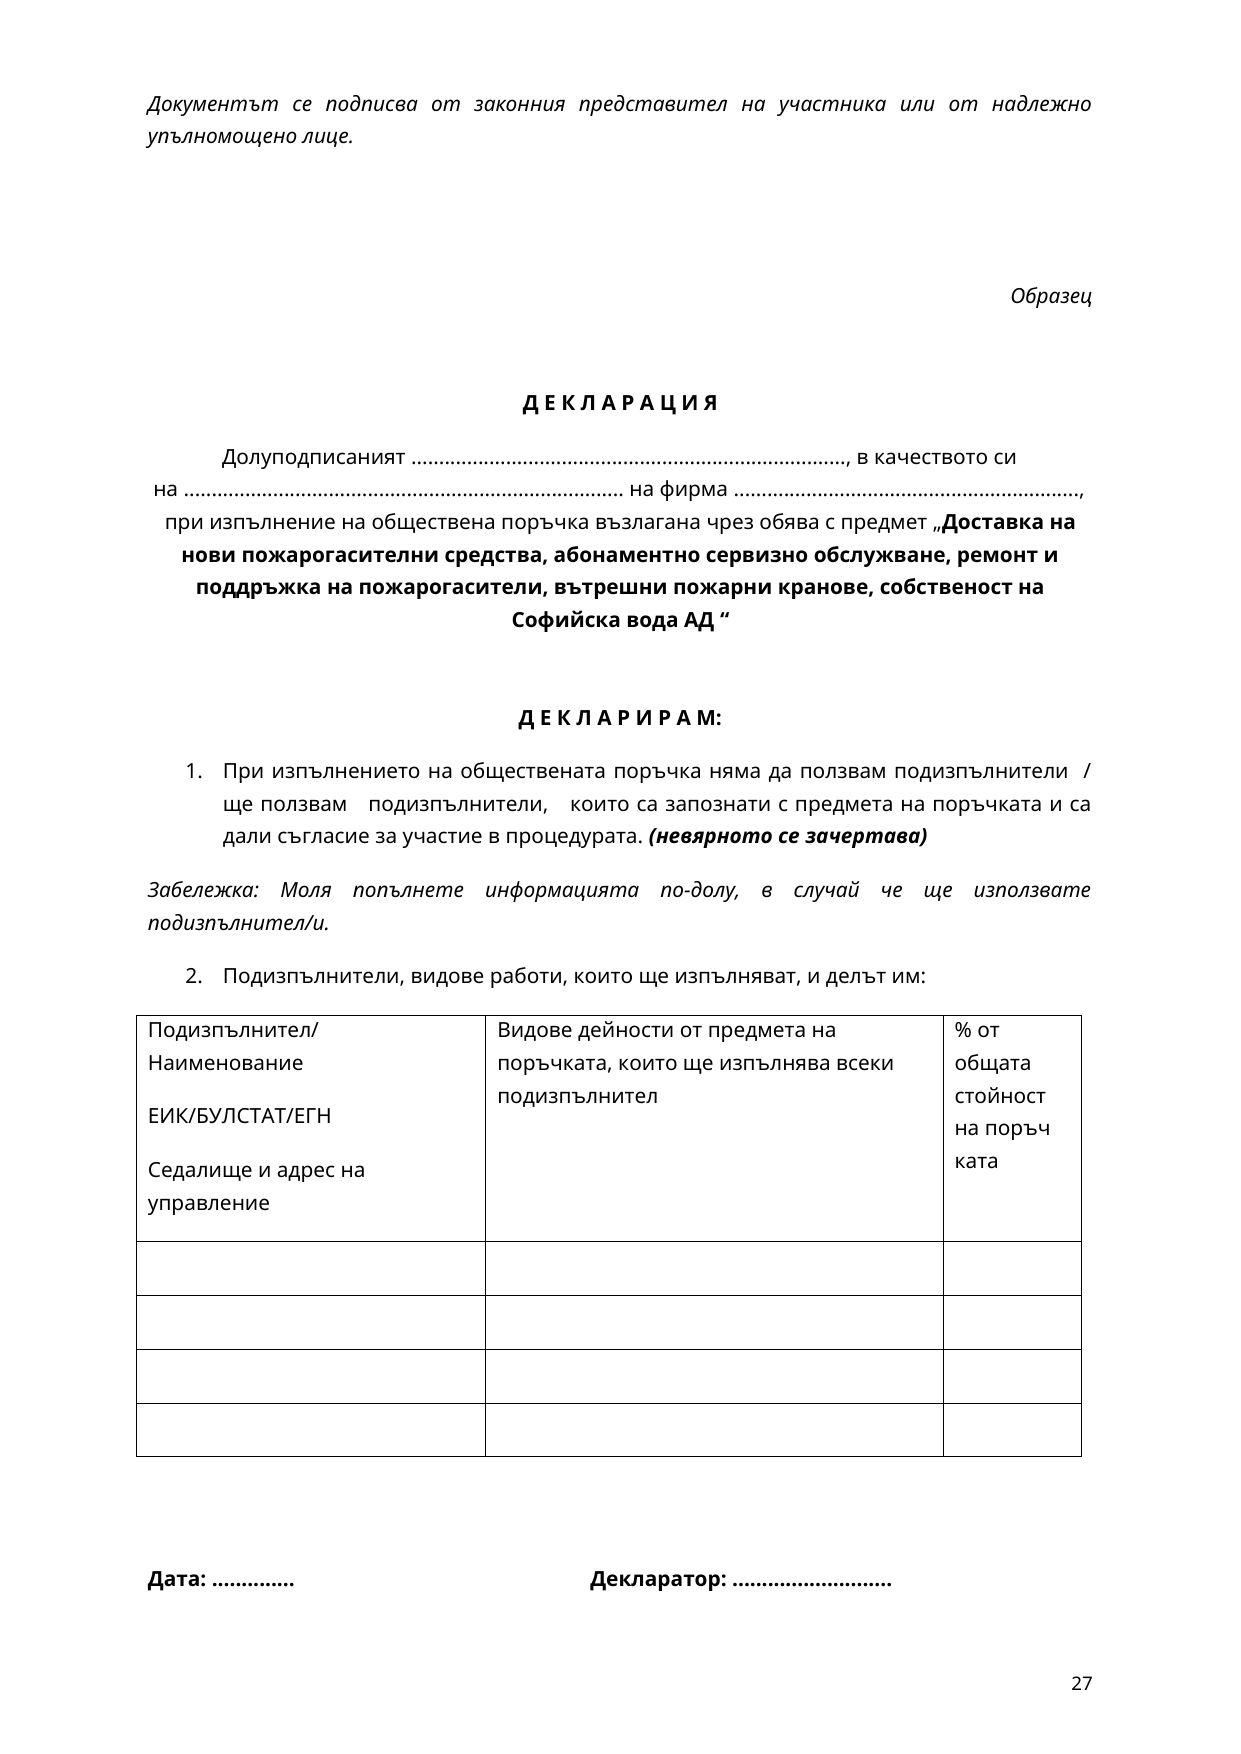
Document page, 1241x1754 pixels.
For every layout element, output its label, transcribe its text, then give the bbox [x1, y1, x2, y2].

table_cell [944, 1404, 1081, 1456]
table_cell [137, 1350, 485, 1402]
table_header % от общата стойност на поръч ката [944, 1016, 1081, 1241]
table_header Видове дейности от предмета на поръчката, които ще изпълнява всеки подизпълнител [486, 1016, 943, 1241]
table_cell [137, 1242, 485, 1295]
table_cell [944, 1242, 1081, 1295]
text Долуподписаният .............................................................................., в качеството си на ............................................................................... на фирма .............................................................., при изпълнение на обществена поръчка възлагана чрез обява с предмет „Доставка на нови пожарогасителни средства, абонаментно сервизно обслужване, ремонт и поддръжка на пожарогасители, вътрешни пожарни кранове, собственост на Софийска вода АД “ [148, 442, 1092, 633]
text Д Е К Л А Р И Р А М: [148, 703, 1092, 731]
table_cell [486, 1350, 943, 1402]
list При изпълнението на обществената поръчка няма да ползвам подизпълнители / ще ползвам подизпълнители, които са запознати с предмета на поръчката и са дали съгласие за участие в процедурата. (невярното се зачертава) [185, 756, 1092, 850]
table_cell [944, 1296, 1081, 1348]
table_cell [486, 1242, 943, 1295]
table_cell [486, 1296, 943, 1348]
table_cell [137, 1404, 485, 1456]
list Подизпълнители, видове работи, които ще изпълняват, и делът им: [185, 961, 1092, 989]
table_cell [944, 1350, 1081, 1402]
text Документът се подписва от законния представител на участника или от надлежно упълномощено лице. [148, 89, 1092, 150]
text Образец [148, 282, 1092, 310]
table_header Подизпълнител/Наименование ЕИК/БУЛСТАТ/ЕГН Седалище и адрес на управление [137, 1016, 485, 1241]
table_cell [486, 1404, 943, 1456]
text Забележка: Моля попълнете информацията по-долу, в случай че ще използвате подизпълнител/и. [148, 875, 1092, 936]
table_cell [137, 1296, 485, 1348]
text Д Е К Л А Р А Ц И Я [148, 388, 1092, 417]
text Дата: .............. Декларатор: ........................... [148, 1564, 1092, 1593]
